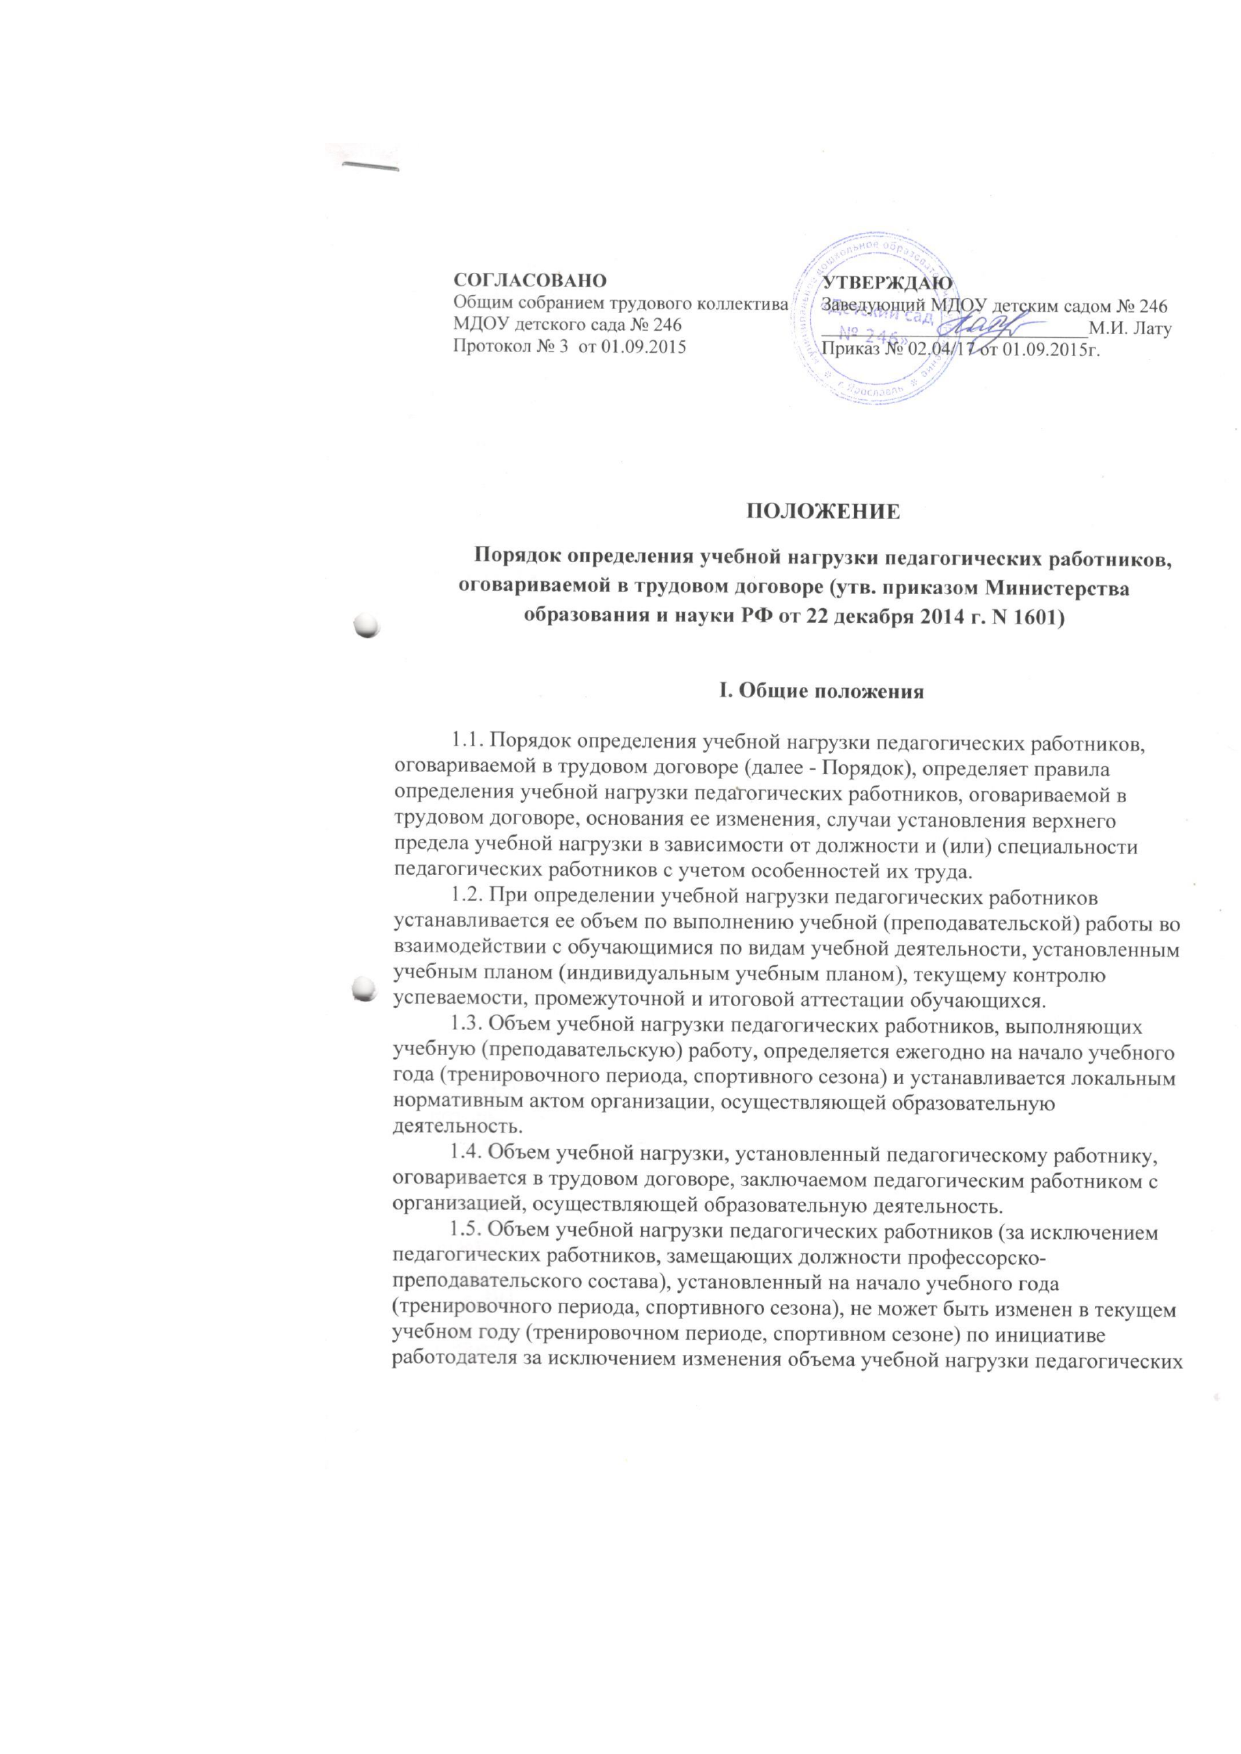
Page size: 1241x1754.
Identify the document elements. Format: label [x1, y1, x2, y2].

picture [325, 143, 1241, 1484]
